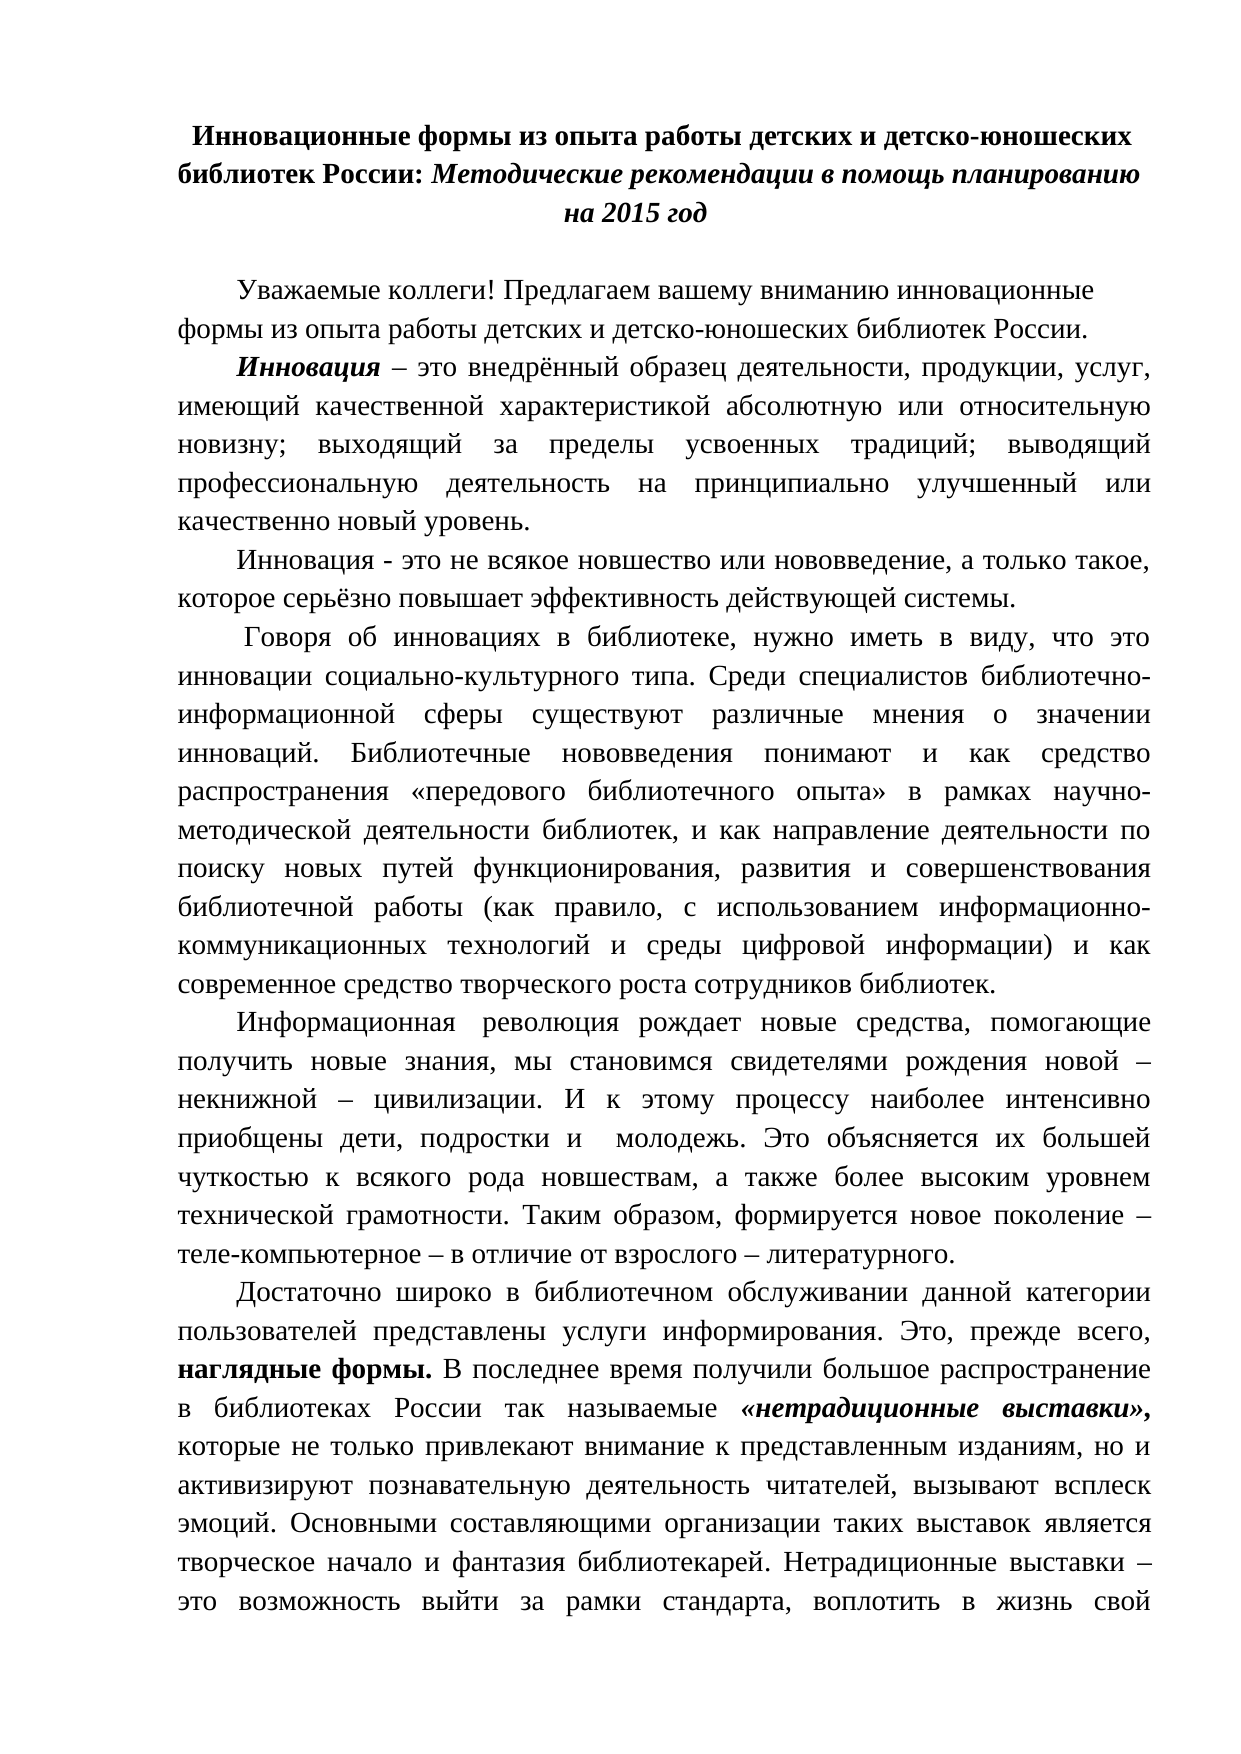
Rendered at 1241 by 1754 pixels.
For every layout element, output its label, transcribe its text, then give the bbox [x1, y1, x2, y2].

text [177, 1274, 1152, 1616]
text Инновационные формы из опыта работы детских и детско-юношеских библиотек России: Методические рекомендации в помощь планированию [177, 118, 1152, 190]
text Говоря об инновациях в библиотеке, нужно иметь в виду, что это инновации социально-культурного типа. Среди специалистов библиотечно-информационной сферы существуют различные мнения о значении инноваций. Библиотечные нововведения понимают и как средство распространения «передового библиотечного опыта» в рамках научно-методической деятельности библиотек, и как направление деятельности по поиску новых путей функционирования, развития и совершенствования библиотечной работы (как правило, с использованием информационно-коммуникационных технологий и среды цифровой информации) и как современное средство творческого роста сотрудников библиотек. [177, 619, 1152, 999]
text Инновация – это внедрённый образец деятельности, продукции, услуг, имеющий качественной характеристикой абсолютную или относительную новизну; выходящий за пределы усвоенных традиций; выводящий профессиональную деятельность на принципиально улучшенный или качественно новый уровень. [177, 349, 1152, 537]
text Информационная революция рождает новые средства, помогающие получить новые знания, мы становимся свидетелями рождения новой – некнижной – цивилизации. И к этому процессу наиболее интенсивно приобщены дети, подростки и молодежь. Это объясняется их большей чуткостью к всякого рода новшествам, а также более высоким уровнем технической грамотности. Таким образом, формируется новое поколение – теле-компьютерное – в отличие от взрослого – литературного. [177, 1004, 1152, 1269]
text Инновация - это не всякое новшество или нововведение, а только такое, которое серьёзно повышает эффективность действующей системы. [177, 542, 1152, 614]
text Уважаемые коллеги! Предлагаем вашему вниманию инновационные формы из опыта работы детских и детско-юношеских библиотек России. [177, 272, 1152, 344]
text на 2015 год [177, 195, 1152, 229]
